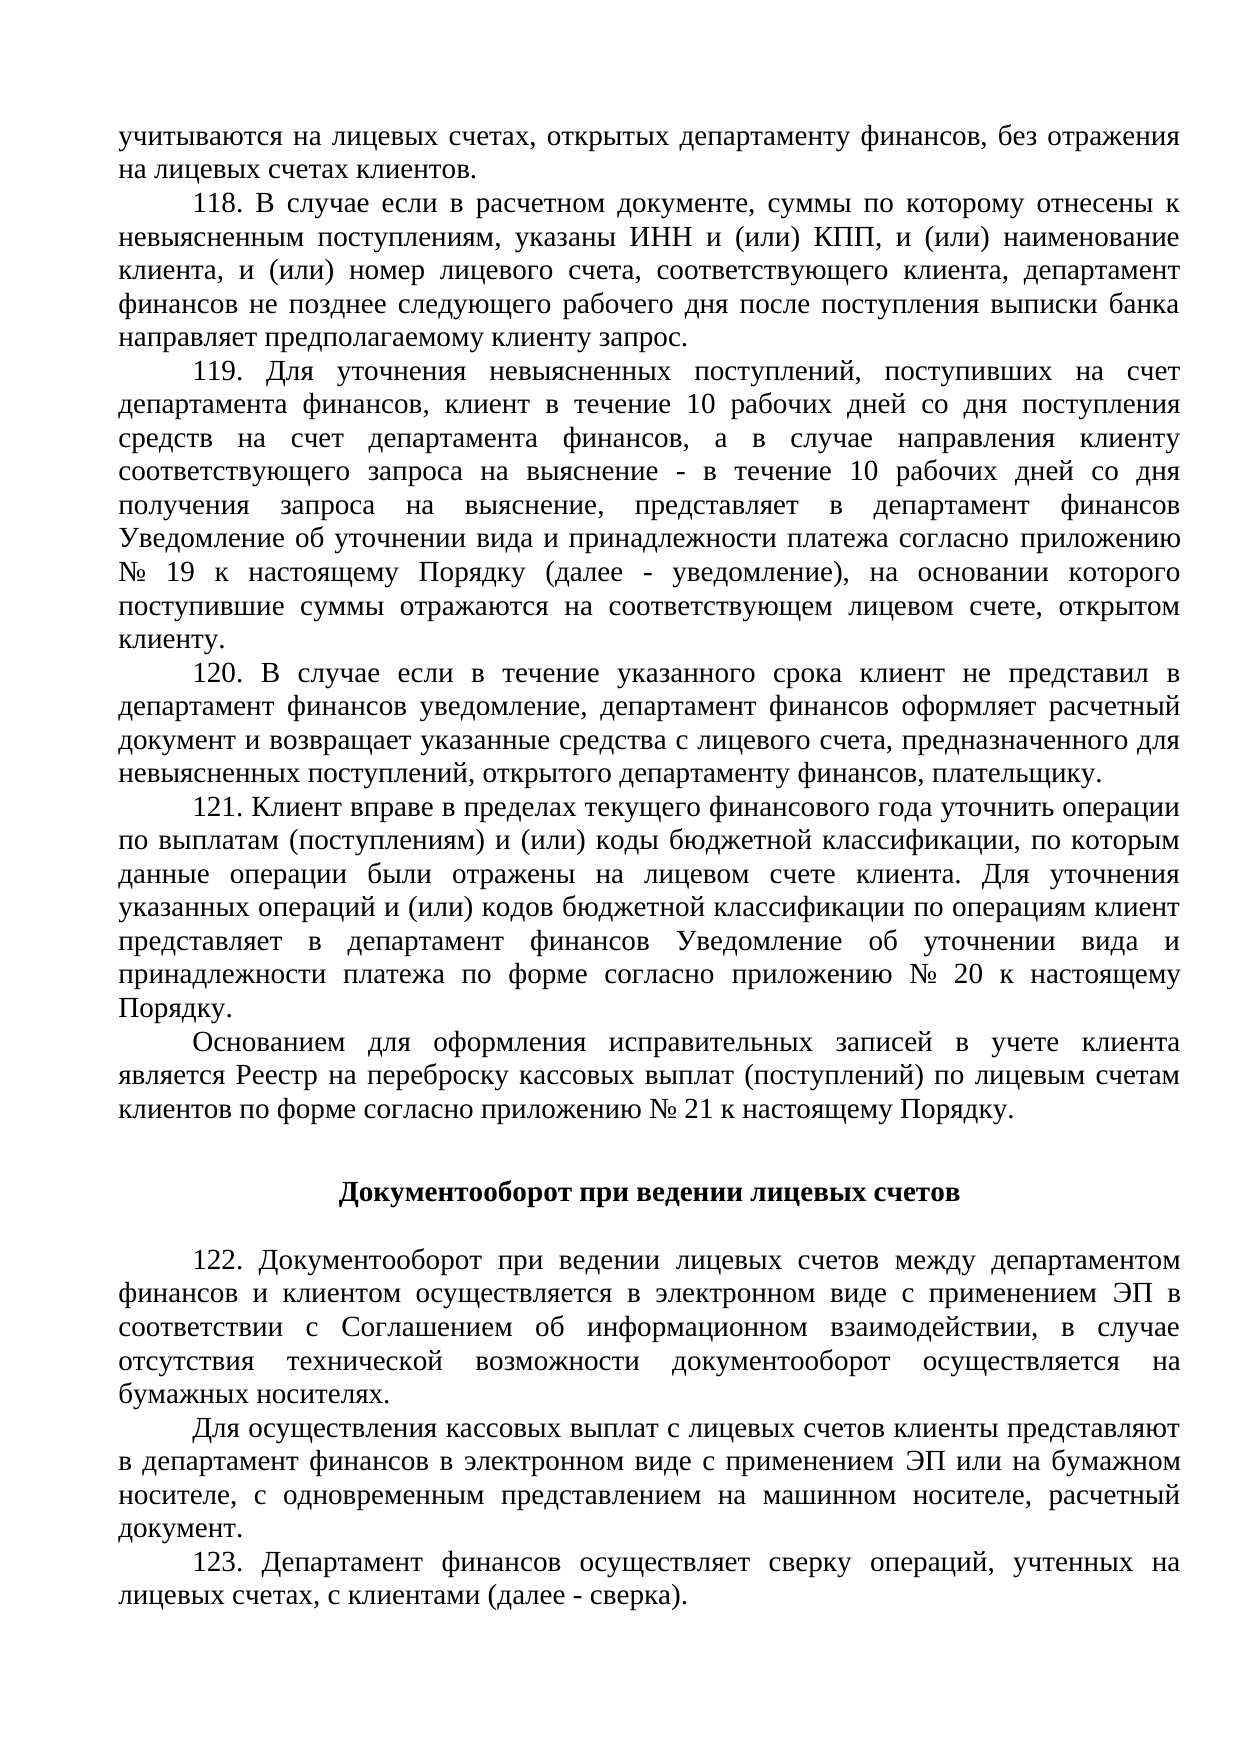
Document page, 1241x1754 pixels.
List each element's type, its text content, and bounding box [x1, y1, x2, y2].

text 120. В случае если в течение указанного срока клиент не представил в департамент финансов уведомление, департамент финансов оформляет расчетный документ и возвращает указанные средства с лицевого счета, предназначенного для невыясненных поступлений, открытого департаменту финансов, плательщику. [118, 655, 1181, 789]
text 119. Для уточнения невыясненных поступлений, поступивших на счет департамента финансов, клиент в течение 10 рабочих дней со дня поступления средств на счет департамента финансов, а в случае направления клиенту соответствующего запроса на выяснение - в течение 10 рабочих дней со дня получения запроса на выяснение, представляет в департамент финансов Уведомление об уточнении вида и принадлежности платежа согласно приложению № 19 к настоящему Порядку (далее - уведомление), на основании которого поступившие суммы отражаются на соответствующем лицевом счете, открытом клиенту. [118, 353, 1181, 655]
subtitle Документооборот при ведении лицевых счетов [118, 1174, 1181, 1208]
text 121. Клиент вправе в пределах текущего финансового года уточнить операции по выплатам (поступлениям) и (или) коды бюджетной классификации, по которым данные операции были отражены на лицевом счете клиента. Для уточнения указанных операций и (или) кодов бюджетной классификации по операциям клиент представляет в департамент финансов Уведомление об уточнении вида и принадлежности платежа по форме согласно приложению № 20 к настоящему Порядку. [118, 789, 1181, 1024]
text 123. Департамент финансов осуществляет сверку операций, учтенных на лицевых счетах, с клиентами (далее - сверка). [118, 1544, 1181, 1611]
text Для осуществления кассовых выплат с лицевых счетов клиенты представляют в департамент финансов в электронном виде с применением ЭП или на бумажном носителе, с одновременным представлением на машинном носителе, расчетный документ. [118, 1410, 1181, 1544]
text 122. Документооборот при ведении лицевых счетов между департаментом финансов и клиентом осуществляется в электронном виде с применением ЭП в соответствии с Соглашением об информационном взаимодействии, в случае отсутствия технической возможности документооборот осуществляется на бумажных носителях. [118, 1242, 1181, 1410]
text 118. В случае если в расчетном документе, суммы по которому отнесены к невыясненным поступлениям, указаны ИНН и (или) КПП, и (или) наименование клиента, и (или) номер лицевого счета, соответствующего клиента, департамент финансов не позднее следующего рабочего дня после поступления выписки банка направляет предполагаемому клиенту запрос. [118, 185, 1181, 353]
text Основанием для оформления исправительных записей в учете клиента является Реестр на переброску кассовых выплат (поступлений) по лицевым счетам клиентов по форме согласно приложению № 21 к настоящему Порядку. [118, 1024, 1181, 1124]
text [118, 118, 1181, 185]
